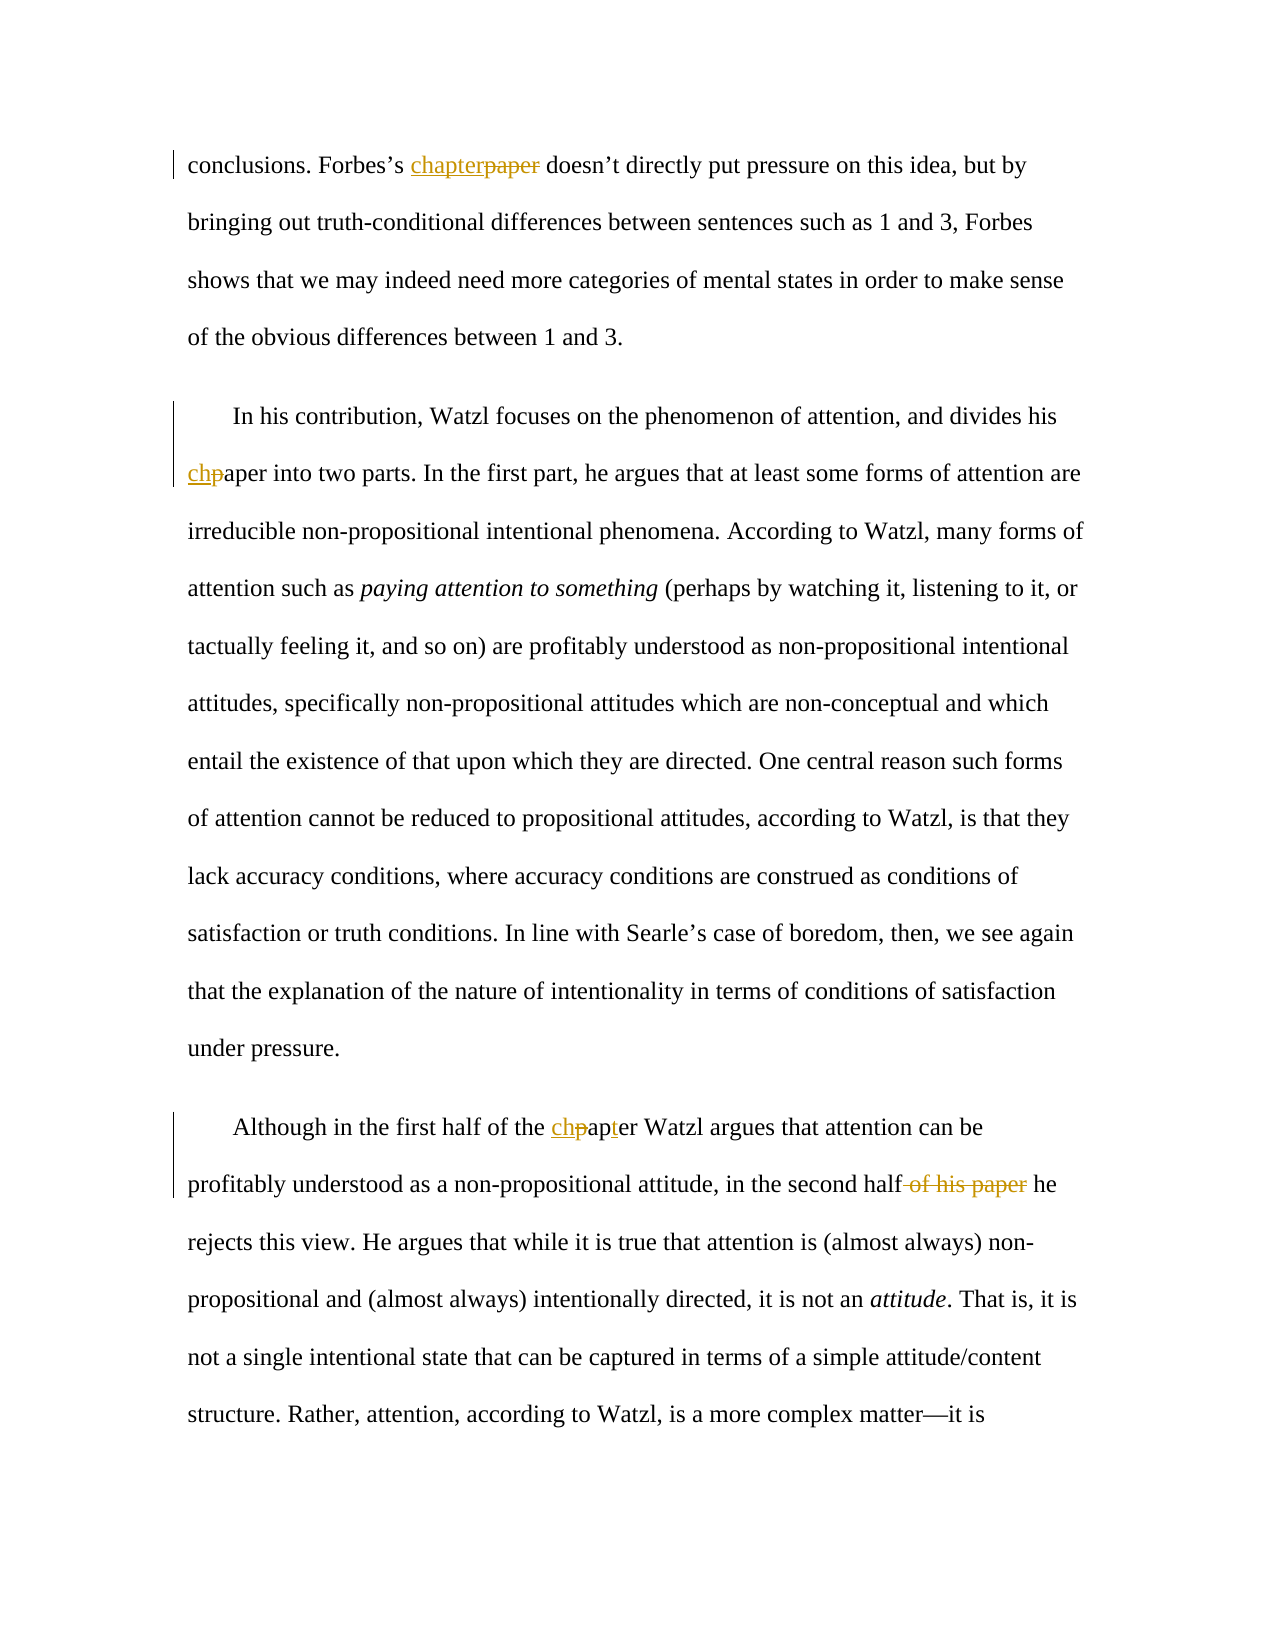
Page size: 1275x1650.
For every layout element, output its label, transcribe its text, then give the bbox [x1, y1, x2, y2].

text In his contribution, Watzl focuses on the phenomenon of attention, and divides his aper into two parts. In the first part, he argues that at least some forms of attention are irreducible non-propositional intentional phenomena. According to Watzl, many forms of attention such as paying attention to something (perhaps by watching it, listening to it, or tactually feeling it, and so on) are profitably understood as non-propositional intentional attitudes, specifically non-propositional attitudes which are non-conceptual and which entail the existence of that upon which they are directed. One central reason such forms of attention cannot be reduced to propositional attitudes, according to Watzl, is that they lack accuracy conditions, where accuracy conditions are construed as conditions of satisfaction or truth conditions. In line with Searle’s case of boredom, then, we see again that the explanation of the nature of intentionality in terms of conditions of satisfaction under pressure. [187, 401, 1087, 1062]
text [187, 1112, 1087, 1428]
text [187, 150, 1087, 351]
